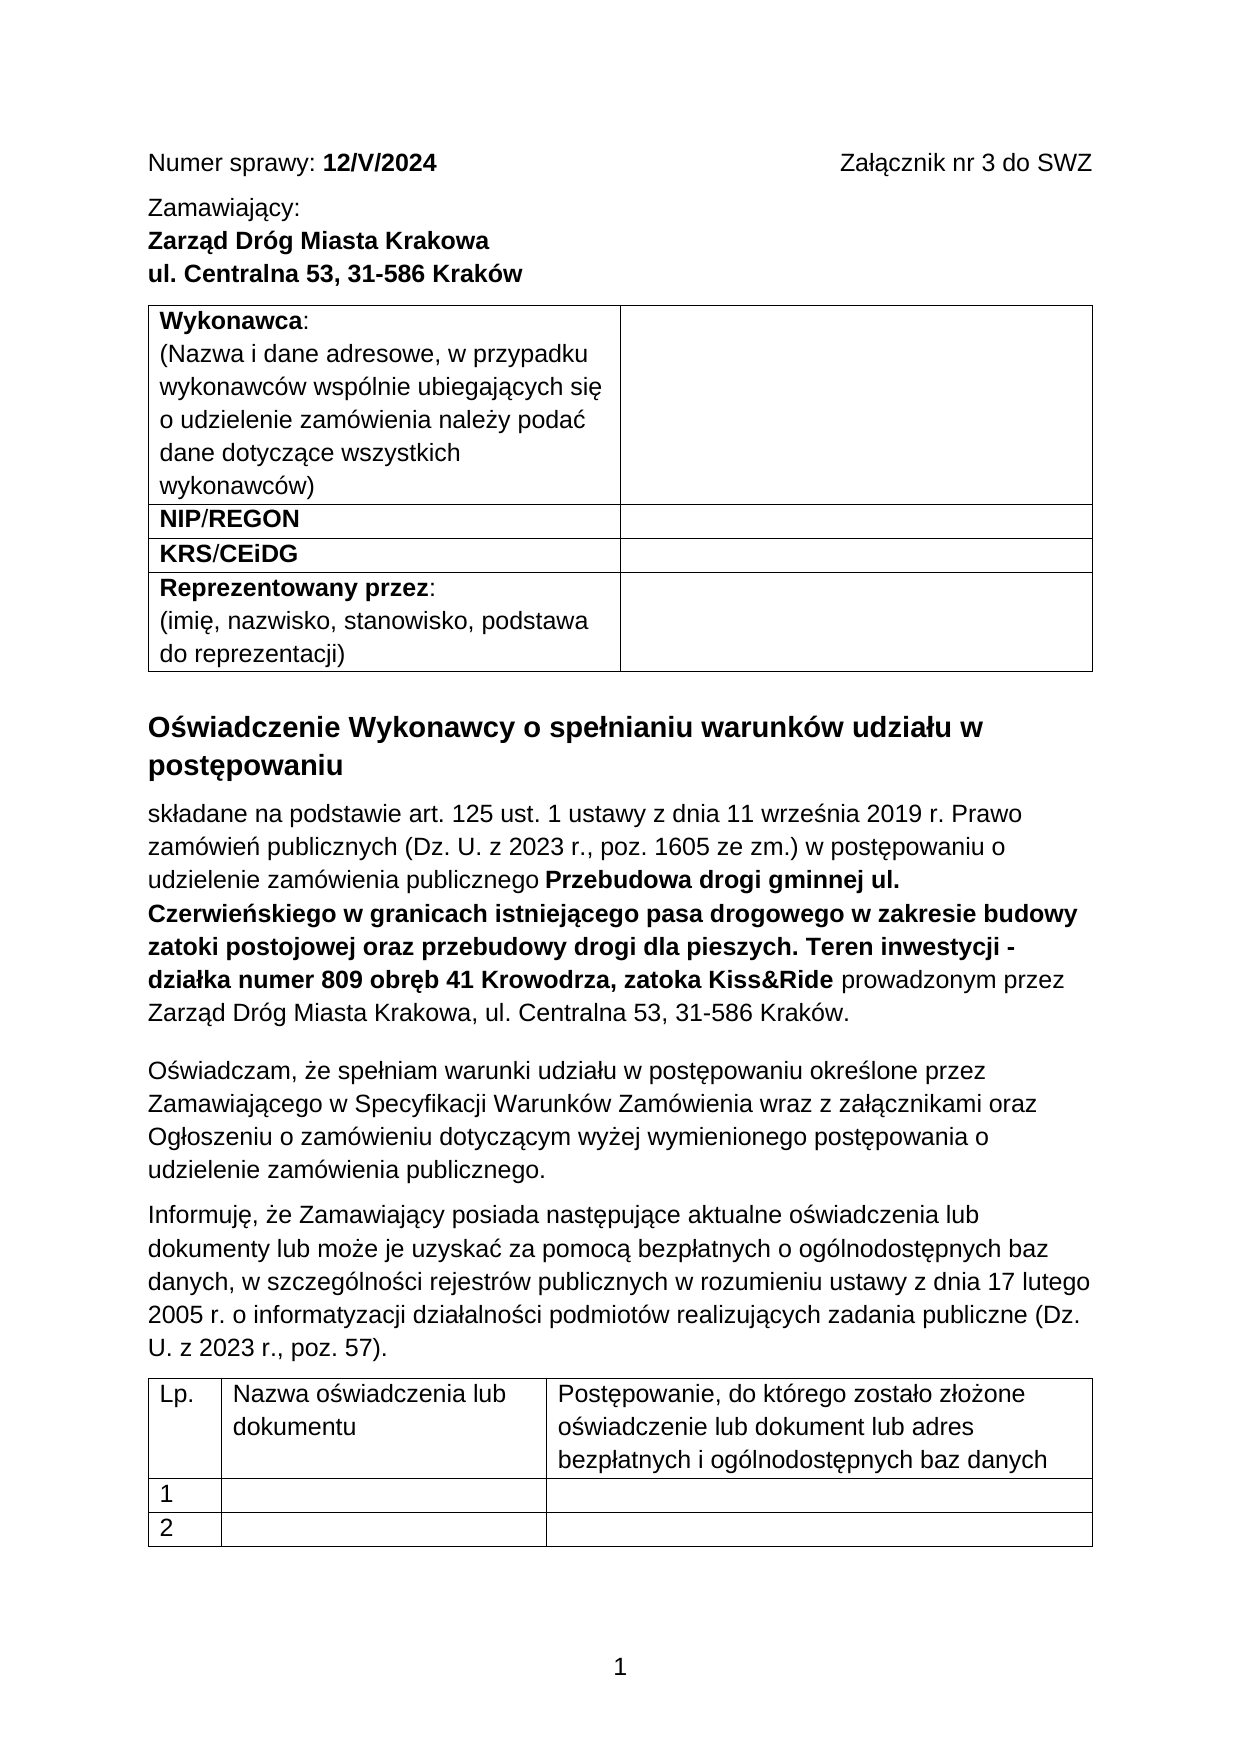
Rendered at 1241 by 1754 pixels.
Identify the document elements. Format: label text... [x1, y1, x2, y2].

text Informuję, że Zamawiający posiada następujące aktualne oświadczenia lub dokumenty lub może je uzyskać za pomocą bezpłatnych o ogólnodostępnych baz danych, w szczególności rejestrów publicznych w rozumieniu ustawy z dnia 17 lutego 2005 r. o informatyzacji działalności podmiotów realizujących zadania publiczne (Dz. U. z 2023 r., poz. 57). [148, 1201, 1093, 1361]
table_cell [547, 1479, 1092, 1512]
table_cell [547, 1513, 1092, 1546]
table_header Lp. [149, 1379, 221, 1478]
text ul. Centralna 53, 31-586 Kraków [148, 259, 1093, 288]
table_header Postępowanie, do którego zostało złożone oświadczenie lub dokument lub adres bezpłatnych i ogólnodostępnych baz danych [547, 1379, 1092, 1478]
table_header Wykonawca: (Nazwa i dane adresowe, w przypadku wykonawców wspólnie ubiegających się o udzielenie zamówienia należy podać dane dotyczące wszystkich wykonawców) [149, 306, 620, 503]
table_cell 1 [149, 1479, 221, 1512]
text Zarząd Dróg Miasta Krakowa [148, 226, 1093, 255]
text Zamawiający: [148, 193, 1093, 222]
text Numer sprawy: 12/V/2024 Załącznik nr 3 do SWZ [148, 148, 1093, 176]
text Oświadczenie Wykonawcy o spełnianiu warunków udziału w postępowaniu [148, 710, 1093, 782]
table_cell [621, 539, 1092, 572]
text składane na podstawie art. 125 ust. 1 ustawy z dnia 11 września 2019 r. Prawo zamówień publicznych (Dz. U. z 2023 r., poz. 1605 ze zm.) w postępowaniu o udzielenie zamówienia publicznego Przebudowa drogi gminnej ul. Czerwieńskiego w granicach istniejącego pasa drogowego w zakresie budowy zatoki postojowej oraz przebudowy drogi dla pieszych. Teren inwestycji - działka numer 809 obręb 41 Krowodrza, zatoka Kiss&Ride prowadzonym przez Zarząd Dróg Miasta Krakowa, ul. Centralna 53, 31-586 Kraków. [148, 799, 1093, 1027]
table_cell KRS/CEiDG [149, 539, 620, 572]
table_cell Reprezentowany przez: (imię, nazwisko, stanowisko, podstawa do reprezentacji) [149, 573, 620, 671]
table_cell NIP/REGON [149, 505, 620, 537]
table_cell 2 [149, 1513, 221, 1546]
table_cell [621, 505, 1092, 537]
table_header [621, 306, 1092, 503]
table_cell [222, 1479, 546, 1512]
table_cell [222, 1513, 546, 1546]
text Oświadczam, że spełniam warunki udziału w postępowaniu określone przez Zamawiającego w Specyfikacji Warunków Zamówienia wraz z załącznikami oraz Ogłoszeniu o zamówieniu dotyczącym wyżej wymienionego postępowania o udzielenie zamówienia publicznego. [148, 1056, 1093, 1184]
table_header Nazwa oświadczenia lub dokumentu [222, 1379, 546, 1478]
table_cell [621, 573, 1092, 671]
